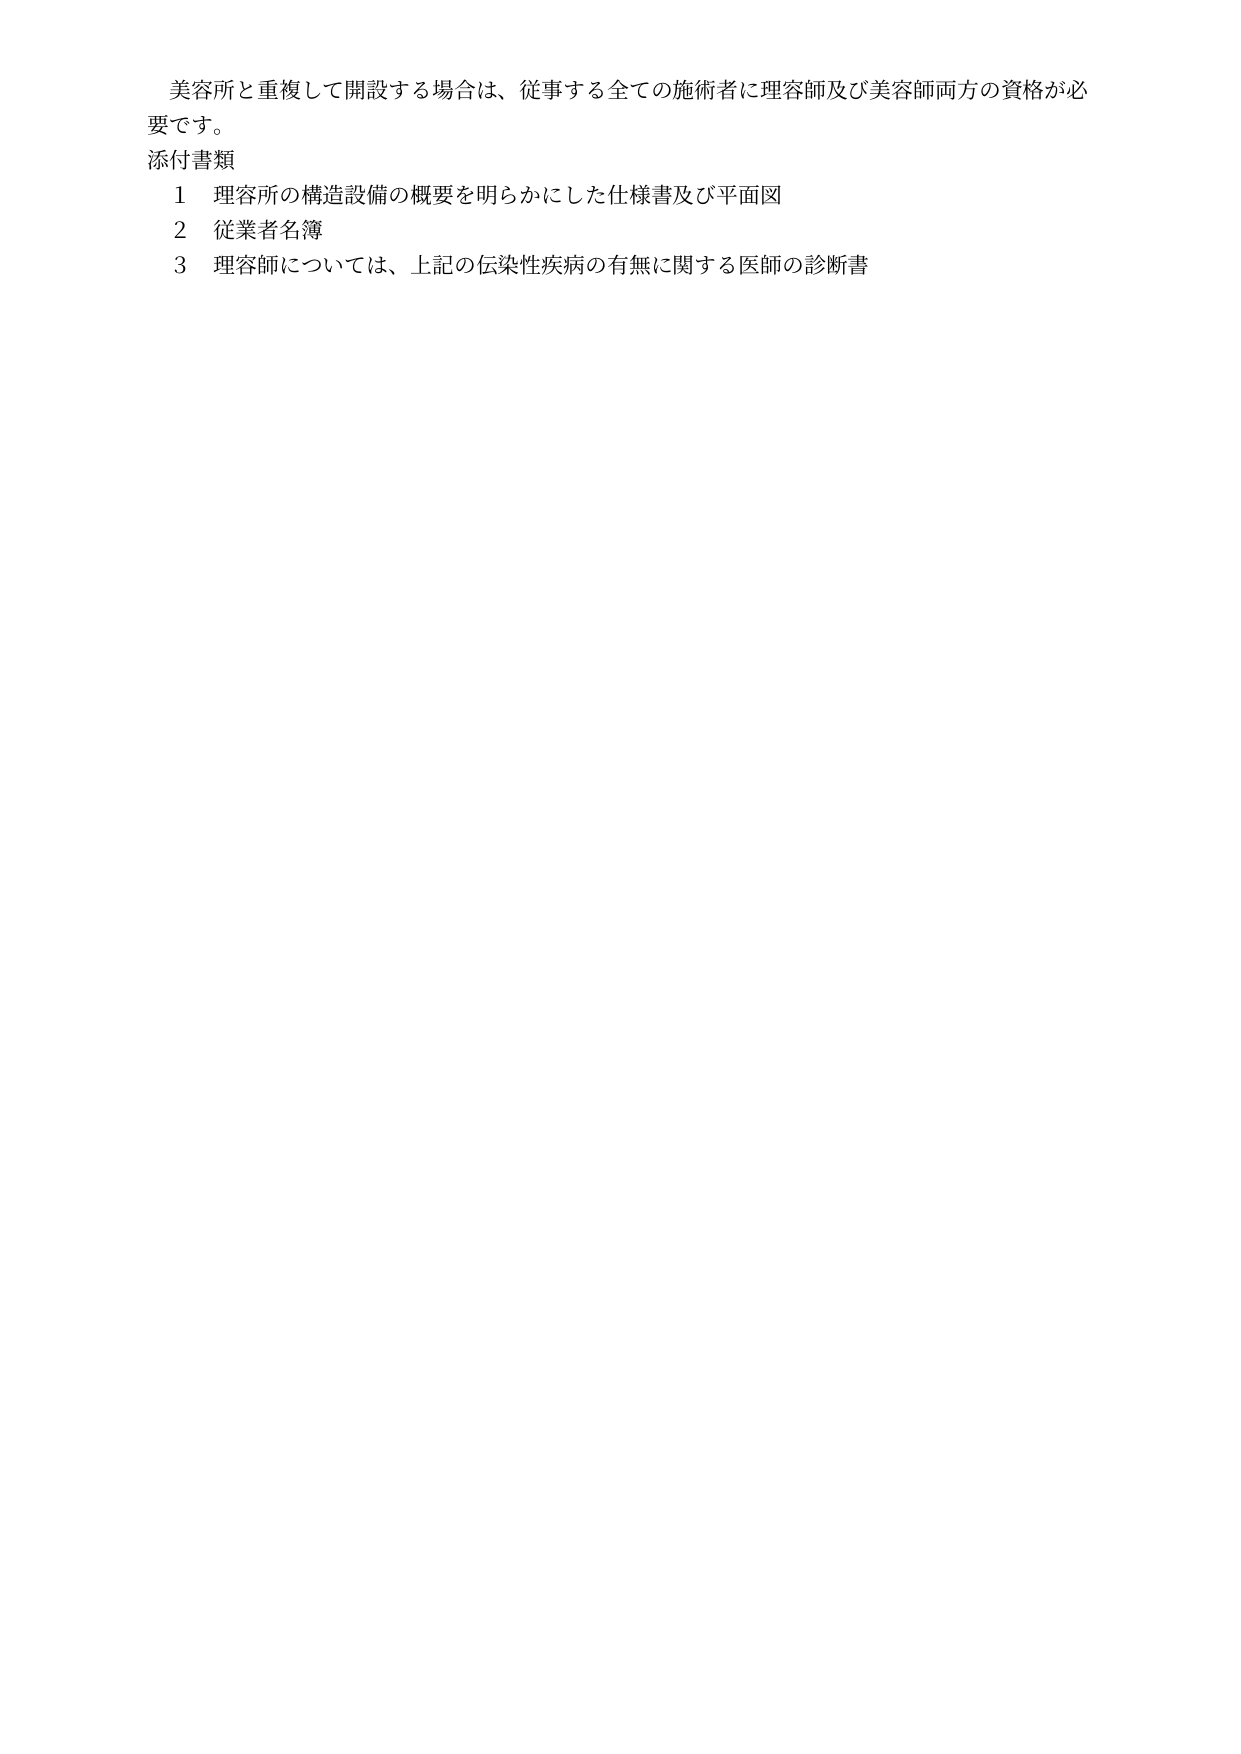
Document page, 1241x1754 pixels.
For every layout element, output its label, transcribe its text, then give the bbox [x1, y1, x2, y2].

text ２ 従業者名簿 [148, 211, 1092, 246]
text １ 理容所の構造設備の概要を明らかにした仕様書及び平面図 [148, 176, 1092, 211]
text 美容所と重複して開設する場合は、従事する全ての施術者に理容師及び美容師両方の資格が必要です。 [148, 72, 1092, 141]
text ３ 理容師については、上記の伝染性疾病の有無に関する医師の診断書 [148, 246, 1092, 281]
text 添付書類 [148, 141, 1092, 176]
